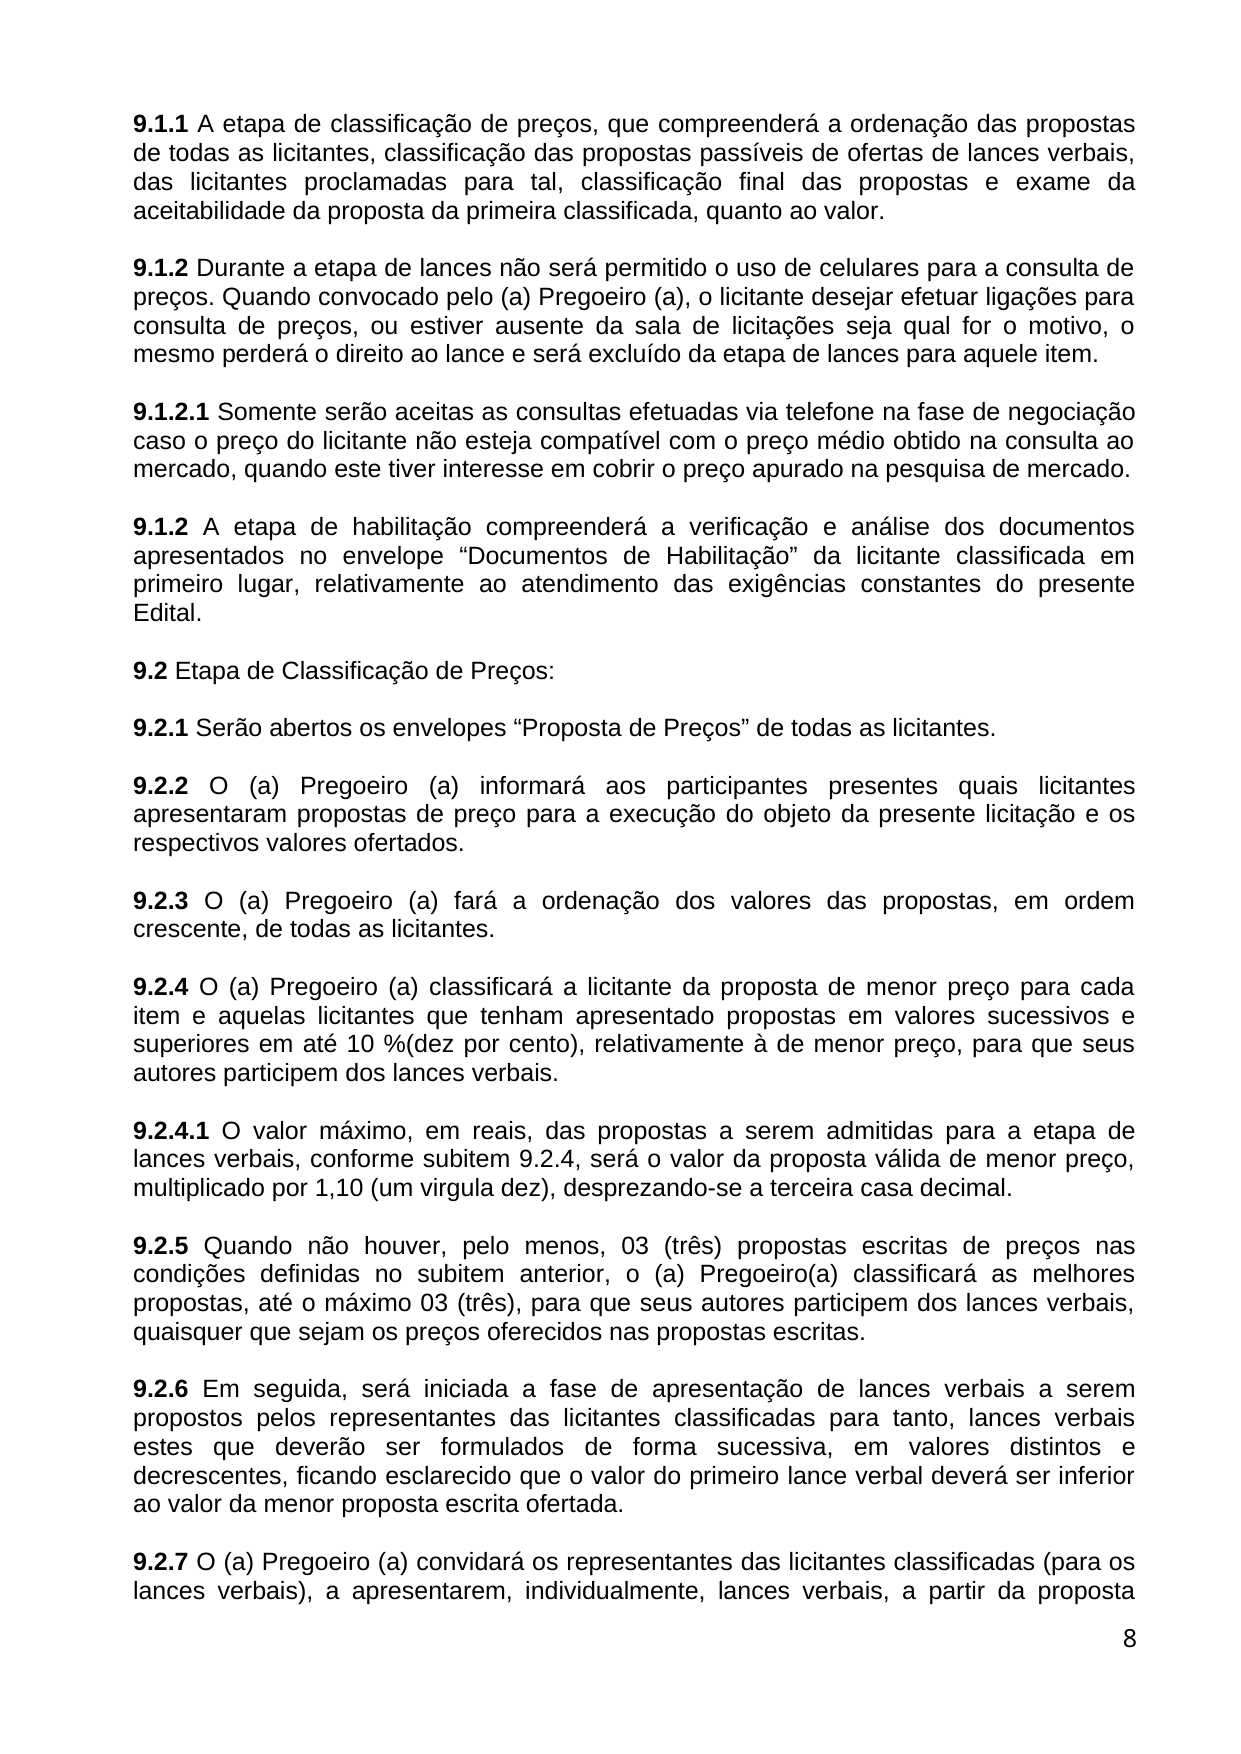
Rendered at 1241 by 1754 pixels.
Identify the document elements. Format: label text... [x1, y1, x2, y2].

text 9.2.4.1 O valor máximo, em reais, das propostas a serem admitidas para a etapa de lances verbais, conforme subitem 9.2.4, será o valor da proposta válida de menor preço, multiplicado por (um virgula dez), desprezando-se a terceira casa decimal. [133, 1116, 1137, 1202]
text 9.2.6 Em seguida, será iniciada a fase de apresentação de lances verbais a serem propostos pelos representantes das licitantes classificadas para tanto, lances verbais estes que deverão ser formulados de forma sucessiva, em valores distintos e decrescentes, ficando esclarecido que o valor do primeiro lance verbal deverá ser inferior ao valor da menor proposta escrita ofertada. [133, 1374, 1137, 1518]
text 9.2.2 O (a) Pregoeiro (a) informará aos participantes presentes quais licitantes apresentaram propostas de preço para a execução do objeto da presente licitação e os respectivos valores ofertados. [133, 771, 1137, 857]
text 9.1.1 A etapa de classificação de preços, que compreenderá a ordenação das propostas de todas as licitantes, classificação das propostas passíveis de ofertas de lances verbais, das licitantes proclamadas para tal, classificação final das propostas e exame da aceitabilidade da proposta da primeira classificada, quanto ao valor. [133, 109, 1137, 224]
text 9.1.2.1 Somente serão aceitas as consultas efetuadas via telefone na fase de negociação caso o preço do licitante não esteja compatível com o preço médio obtido na consulta ao mercado, quando este tiver interesse em cobrir o preço apurado na pesquisa de mercado. [133, 397, 1137, 483]
text 9.1.2 Durante a etapa de lances não será permitido o uso de celulares para a consulta de preços. Quando convocado pelo (a) Pregoeiro (a), o licitante desejar efetuar ligações para consulta de preços, ou estiver ausente da sala de licitações seja qual for o motivo, o mesmo perderá o direito ao lance e será excluído da etapa de lances para aquele item. [133, 253, 1137, 368]
text 9.2.3 O (a) Pregoeiro (a) fará a ordenação dos valores das propostas, em ordem crescente, de todas as licitantes. [133, 886, 1137, 943]
text 9.2 Etapa de Classificação de Preços: [133, 656, 1137, 684]
text 9.2.1 Serão abertos os envelopes “Proposta de Preços” de todas as licitantes. [133, 713, 1137, 742]
text 9.1.2 A etapa de habilitação compreenderá a verificação e análise dos documentos apresentados no envelope “Documentos de Habilitação” da licitante classificada em primeiro lugar, relativamente ao atendimento das exigências constantes do presente Edital. [133, 512, 1137, 627]
text 9.2.5 Quando não houver, pelo menos, 03 (três) propostas escritas de preços nas condições definidas no subitem anterior, o (a) Pregoeiro(a) classificará as melhores propostas, até o máximo 03 (três), para que seus autores participem dos lances verbais, quaisquer que sejam os preços oferecidos nas propostas escritas. [133, 1231, 1137, 1346]
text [133, 1547, 1137, 1604]
text 9.2.4 O (a) Pregoeiro (a) classificará a licitante da proposta de menor preço para cada item e aquelas licitantes que tenham apresentado propostas em valores sucessivos e superiores em até 10 %(dez por cento), relativamente à de menor preço, para que seus autores participem dos lances verbais. [133, 972, 1137, 1087]
